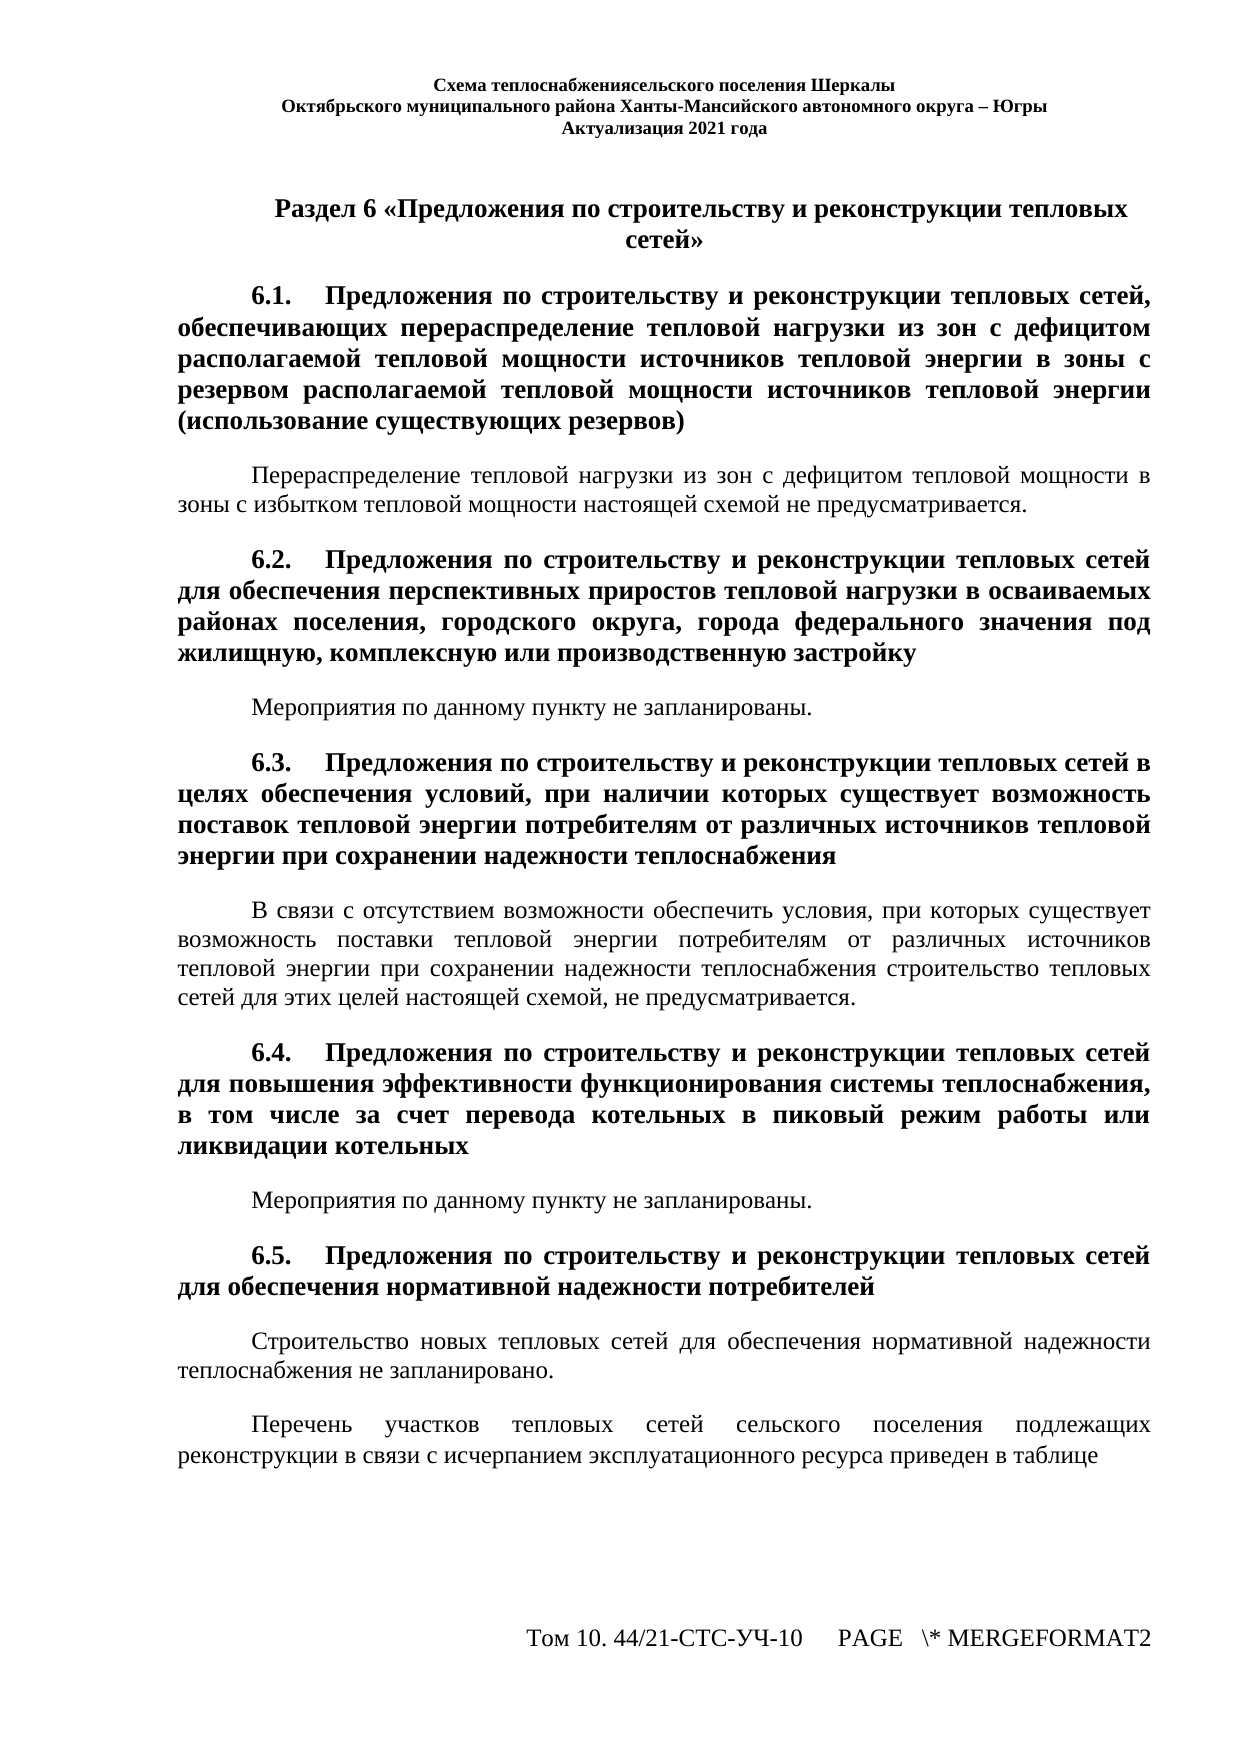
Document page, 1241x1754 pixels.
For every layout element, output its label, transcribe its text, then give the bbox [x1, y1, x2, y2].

text Мероприятия по данному пункту не запланированы. [177, 692, 1152, 721]
subtitle 6.3. Предложения по строительству и реконструкции тепловых сетей в целях обеспечения условий, при наличии которых существует возможность поставок тепловой энергии потребителям от различных источников тепловой энергии при сохранении надежности теплоснабжения [177, 746, 1152, 871]
text Мероприятия по данному пункту не запланированы. [177, 1185, 1152, 1214]
text Строительство новых тепловых сетей для обеспечения нормативной надежности теплоснабжения не запланировано. [177, 1326, 1152, 1384]
subtitle 6.1. Предложения по строительству и реконструкции тепловых сетей, обеспечивающих перераспределение тепловой нагрузки из зон с дефицитом располагаемой тепловой мощности источников тепловой энергии в зоны с резервом располагаемой тепловой мощности источников тепловой энергии (использование существующих резервов) [177, 279, 1152, 435]
subtitle 6.4. Предложения по строительству и реконструкции тепловых сетей для повышения эффективности функционирования системы теплоснабжения, в том числе за счет перевода котельных в пиковый режим работы или ликвидации котельных [177, 1036, 1152, 1160]
text В связи с отсутствием возможности обеспечить условия, при которых существует возможность поставки тепловой энергии потребителям от различных источников тепловой энергии при сохранении надежности теплоснабжения строительство тепловых сетей для этих целей настоящей схемой, не предусматривается. [177, 896, 1152, 1011]
text Перечень участков тепловых сетей сельского поселения подлежащих реконструкции в связи с исчерпанием эксплуатационного ресурса приведен в таблице [177, 1409, 1152, 1468]
subtitle 6.5. Предложения по строительству и реконструкции тепловых сетей для обеспечения нормативной надежности потребителей [177, 1239, 1152, 1301]
text Перераспределение тепловой нагрузки из зон с дефицитом тепловой мощности в зоны с избытком тепловой мощности настоящей схемой не предусматривается. [177, 460, 1152, 518]
subtitle Раздел 6 «Предложения по строительству и реконструкции тепловых сетей» [177, 192, 1152, 254]
subtitle 6.2. Предложения по строительству и реконструкции тепловых сетей для обеспечения перспективных приростов тепловой нагрузки в осваиваемых районах поселения, городского округа, города федерального значения под жилищную, комплексную или производственную застройку [177, 543, 1152, 667]
